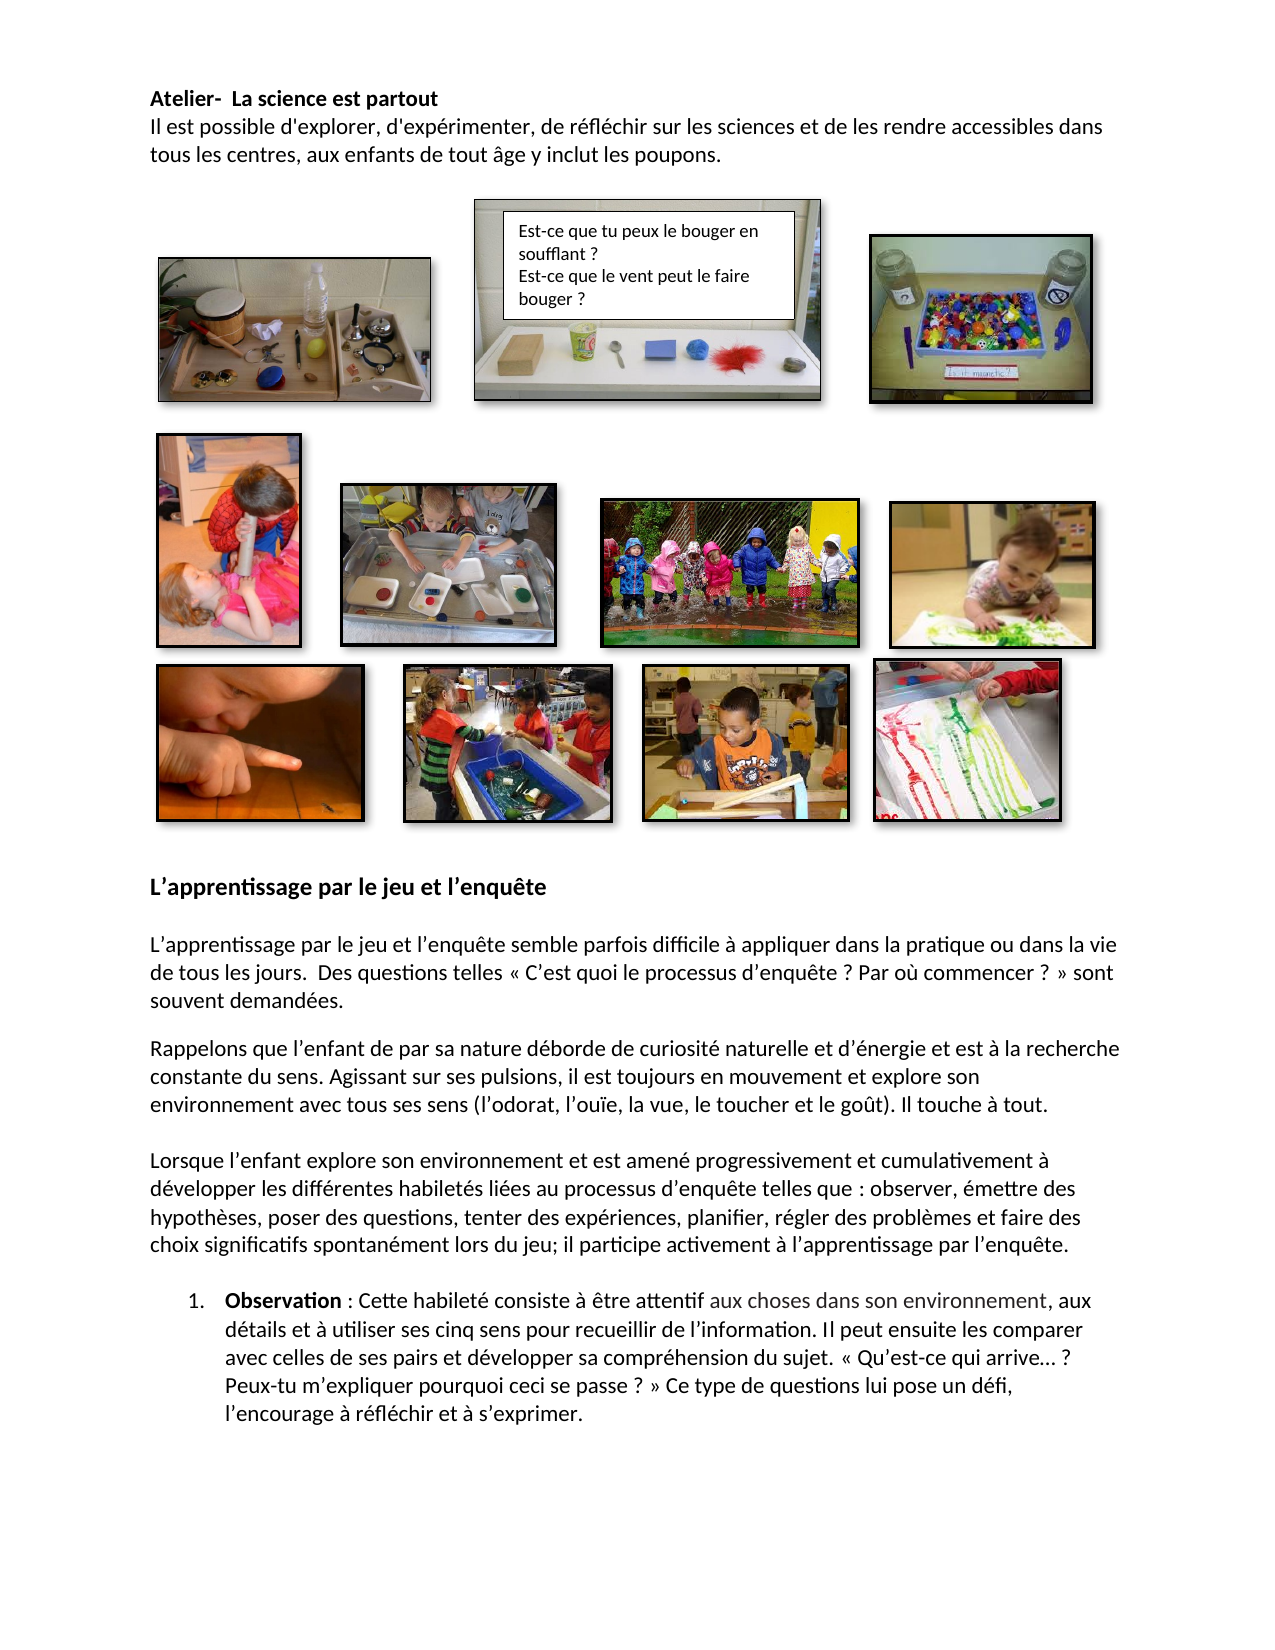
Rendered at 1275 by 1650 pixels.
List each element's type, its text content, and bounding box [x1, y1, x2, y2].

picture [876, 661, 1059, 819]
list Observation : Cette habileté consiste à être attentif aux choses dans son environnement, aux détails et à utiliser ses cinq sens pour recueillir de l’information. Il peut ensuite les comparer avec celles de ses pairs et développer sa compréhension du sujet. « Qu’est-ce qui arrive… ? Peux-tu m’expliquer pourquoi ceci se passe ? » Ce type de questions lui pose un défi, l’encourage à réfléchir et à s’exprimer. [187, 1287, 1125, 1427]
picture [159, 259, 430, 401]
text L’apprentissage par le jeu et l’enquête semble parfois difficile à appliquer dans la pratique ou dans la vie de tous les jours. Des questions telles « C’est quoi le processus d’enquête ? Par où commencer ? » sont souvent demandées. [150, 930, 1125, 1014]
text Atelier- La science est partout [150, 84, 1125, 112]
picture [604, 501, 857, 645]
text Lorsque l’enfant explore son environnement et est amené progressivement et cumulativement à développer les différentes habiletés liées au processus d’enquête telles que : observer, émettre des hypothèses, poser des questions, tenter des expériences, planifier, régler des problèmes et faire des choix significatifs spontanément lors du jeu; il participe activement à l’apprentissage par l’enquête. [150, 1147, 1125, 1259]
text Il est possible d'explorer, d'expérimenter, de réfléchir sur les sciences et de les rendre accessibles dans tous les centres, aux enfants de tout âge y inclut les poupons. [150, 112, 1125, 168]
picture [892, 504, 1092, 646]
picture [159, 667, 361, 819]
picture [872, 237, 1090, 400]
picture [475, 200, 820, 399]
picture [645, 667, 847, 819]
picture [406, 667, 610, 820]
text Rappelons que l’enfant de par sa nature déborde de curiosité naturelle et d’énergie et est à la recherche constante du sens. Agissant sur ses pulsions, il est toujours en mouvement et explore son environnement avec tous ses sens (l’odorat, l’ouïe, la vue, le toucher et le goût). Il touche à tout. [150, 1034, 1125, 1118]
picture [343, 486, 554, 643]
picture [159, 436, 299, 645]
text L’apprentissage par le jeu et l’enquête [150, 872, 1125, 902]
